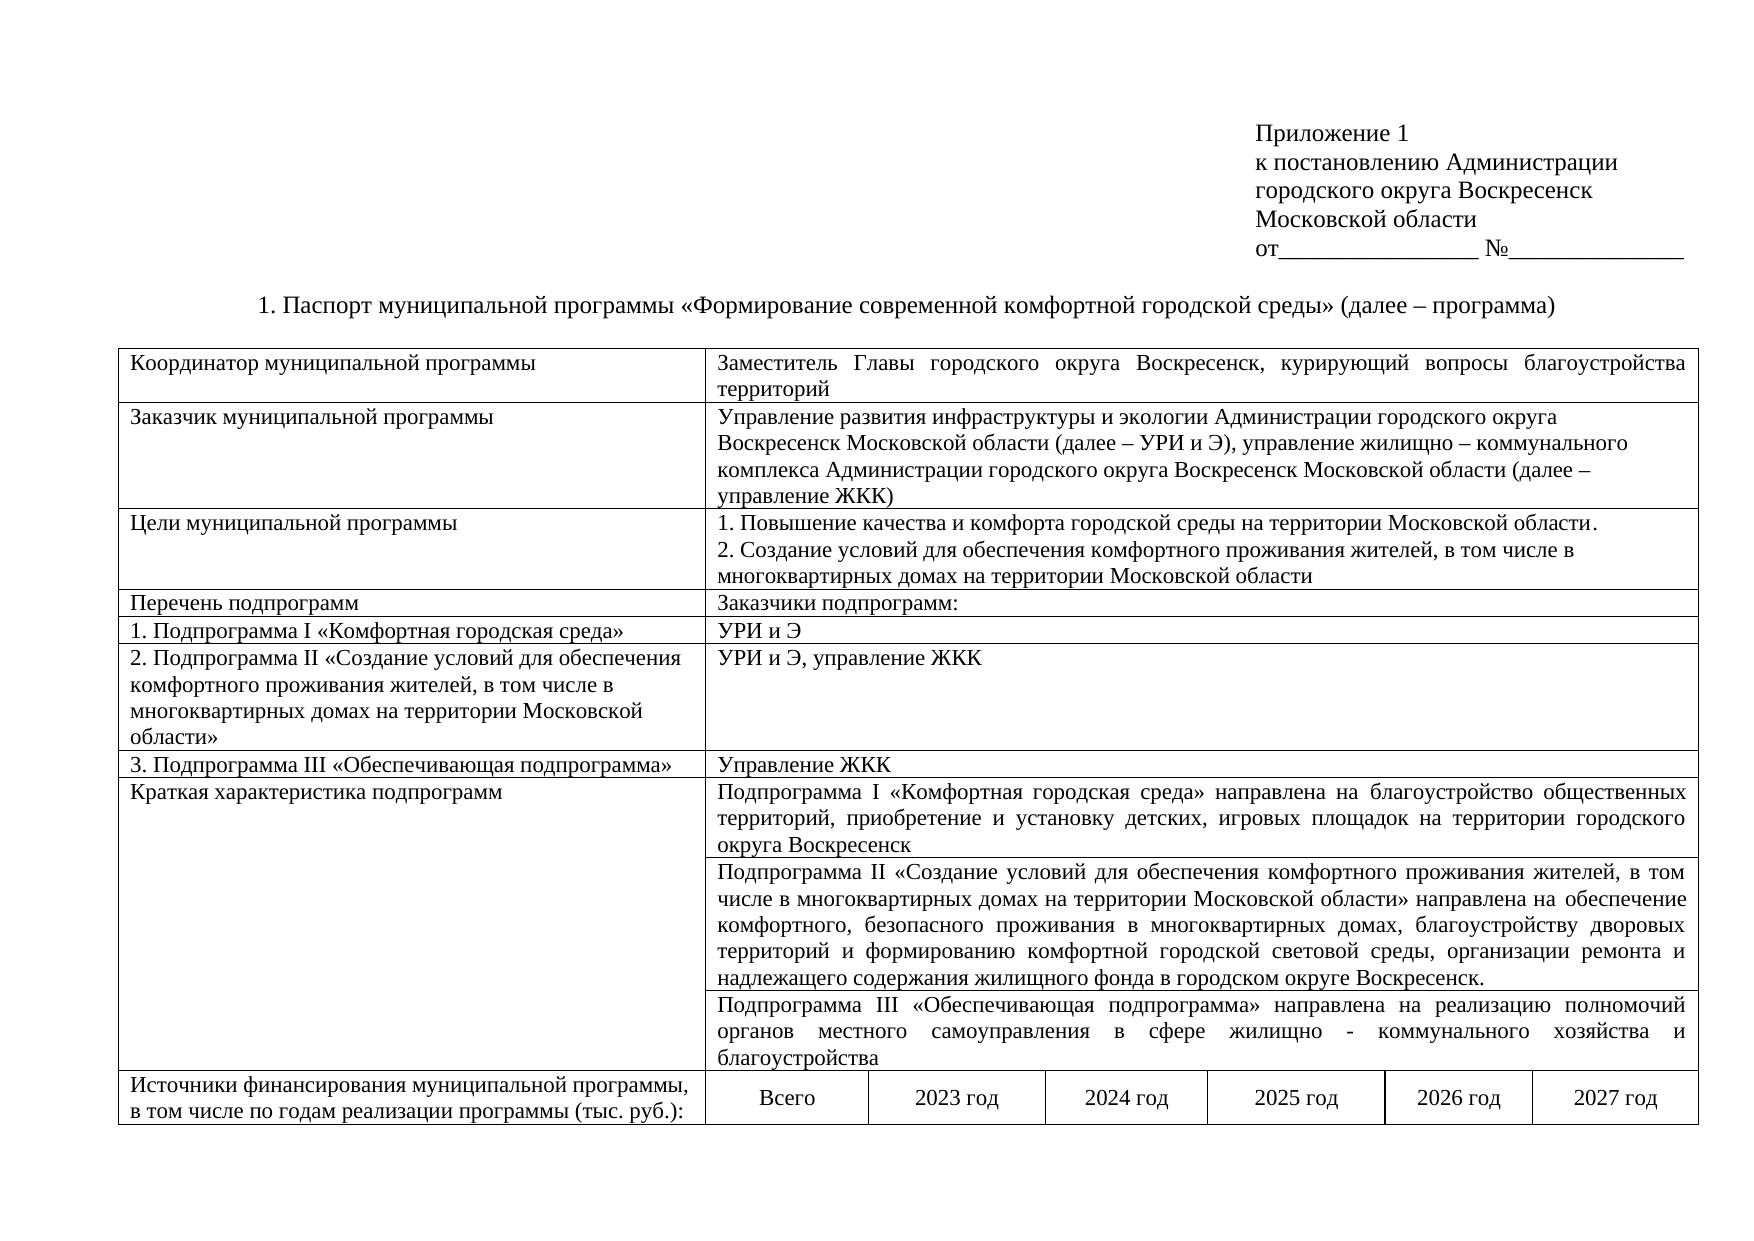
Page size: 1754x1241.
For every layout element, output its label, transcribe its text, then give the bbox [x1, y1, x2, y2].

table_cell 2027 год [1533, 1071, 1698, 1124]
table_cell Всего [706, 1071, 868, 1124]
table_cell УРИ и Э [706, 617, 1698, 643]
table_cell 2. Подпрограмма II «Создание условий для обеспечения комфортного проживания жителей, в том числе в многоквартирных домах на территории Московской области» [119, 644, 705, 750]
table_cell 3. Подпрограмма III «Обеспечивающая подпрограмма» [119, 751, 705, 777]
text городского округа Воскресенск [118, 176, 1695, 204]
table_cell Подпрограмма I «Комфортная городская среда» направлена на благоустройство общественных территорий, приобретение и установку детских, игровых площадок на территории городского округа Воскресенск [706, 778, 1698, 857]
table_cell 1. Повышение качества и комфорта городской среды на территории Московской области. 2. Создание условий для обеспечения комфортного проживания жителей, в том числе в многоквартирных домах на территории Московской области [706, 509, 1698, 588]
table_cell 2026 год [1386, 1071, 1532, 1124]
table_cell Заказчик муниципальной программы [119, 403, 705, 508]
text 1. Паспорт муниципальной программы «Формирование современной комфортной городской среды» (далее – программа) [118, 291, 1695, 319]
table_header Заместитель Главы городского округа Воскресенск, курирующий вопросы благоустройства территорий [706, 349, 1698, 402]
table_cell 2025 год [1208, 1071, 1384, 1124]
text Московской области [118, 204, 1695, 233]
table_cell Источники финансирования муниципальной программы, в том числе по годам реализации программы (тыс. руб.): [119, 1071, 705, 1124]
table_cell 2024 год [1046, 1071, 1207, 1124]
table_cell 2023 год [869, 1071, 1045, 1124]
table_cell Подпрограмма II «Создание условий для обеспечения комфортного проживания жителей, в том числе в многоквартирных домах на территории Московской области» направлена на обеспечение комфортного, безопасного проживания в многоквартирных домах, благоустройству дворовых территорий и формированию комфортной городской световой среды, организации ремонта и надлежащего содержания жилищного фонда в городском округе Воскресенск. [706, 858, 1698, 990]
table_cell Перечень подпрограмм [119, 590, 705, 616]
text от________________ №______________ [118, 233, 1695, 262]
table_cell Краткая характеристика подпрограмм [119, 778, 705, 1070]
table_cell Управление ЖКК [706, 751, 1698, 777]
text Приложение 1 [118, 118, 1695, 147]
table_cell УРИ и Э, управление ЖКК [706, 644, 1698, 750]
text к постановлению Администрации [118, 147, 1695, 176]
table_cell Цели муниципальной программы [119, 509, 705, 588]
table_cell Управление развития инфраструктуры и экологии Администрации городского округа Воскресенск Московской области (далее – УРИ и Э), управление жилищно – коммунального комплекса Администрации городского округа Воскресенск Московской области (далее – управление ЖКК) [706, 403, 1698, 508]
table_header Координатор муниципальной программы [119, 349, 705, 402]
table_cell Подпрограмма III «Обеспечивающая подпрограмма» направлена на реализацию полномочий органов местного самоуправления в сфере жилищно - коммунального хозяйства и благоустройства [706, 991, 1698, 1070]
table_cell Заказчики подпрограмм: [706, 590, 1698, 616]
table_cell 1. Подпрограмма I «Комфортная городская среда» [119, 617, 705, 643]
